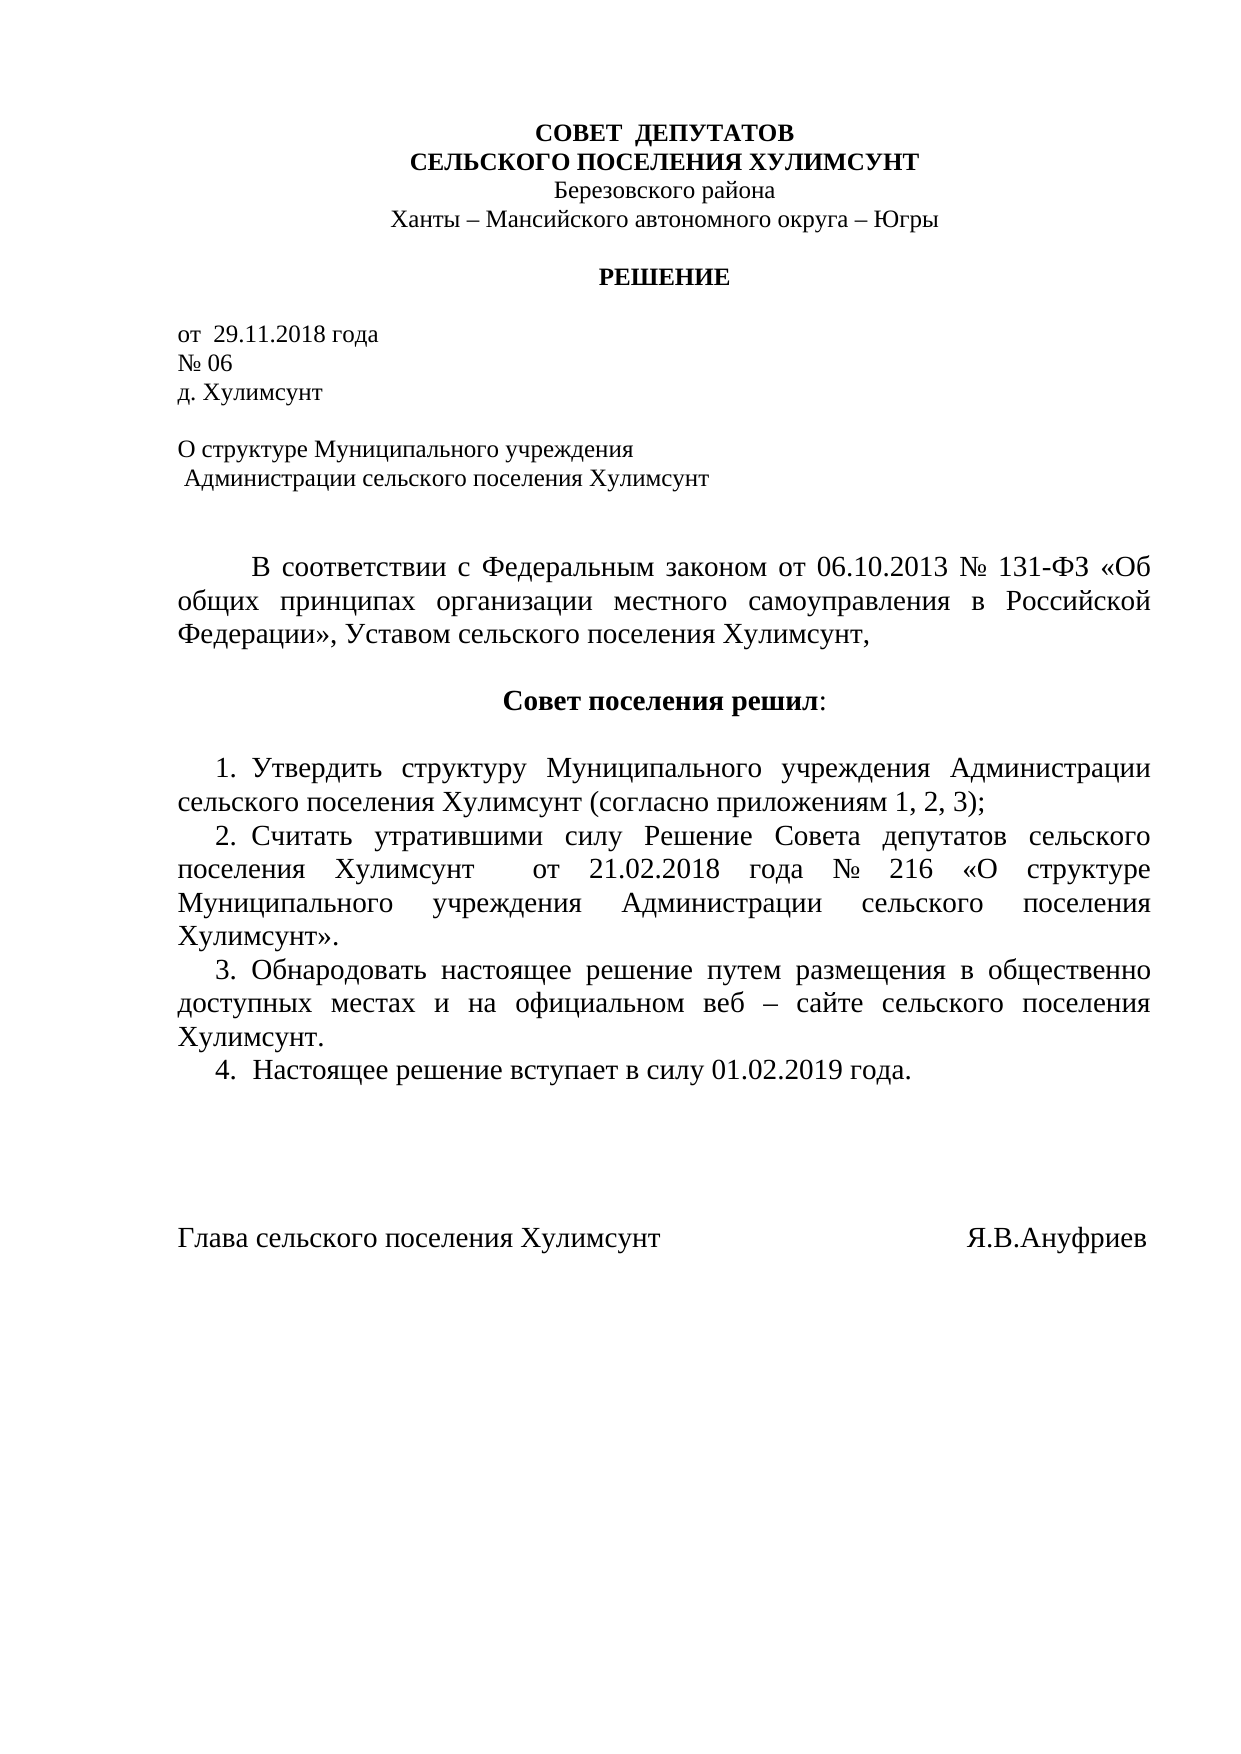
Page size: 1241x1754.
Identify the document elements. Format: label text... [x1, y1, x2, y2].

list Считать утратившими силу Решение Совета депутатов сельского поселения Хулимсунт от 21.02.2018 года № 216 «О структуре Муниципального учреждения Администрации сельского поселения Хулимсунт». [177, 818, 1152, 952]
subtitle СЕЛЬСКОГО ПОСЕЛЕНИЯ ХУЛИМСУНТ [177, 147, 1152, 176]
list Обнародовать настоящее решение путем размещения в общественно доступных местах и на официальном веб – сайте сельского поселения Хулимсунт. [177, 952, 1152, 1052]
text О структуре Муниципального учреждения [177, 434, 1152, 463]
text д. Хулимсунт [177, 377, 1152, 406]
list Утвердить структуру Муниципального учреждения Администрации сельского поселения Хулимсунт (согласно приложениям 1, 2, 3); [177, 751, 1152, 818]
text Совет поселения решил: [177, 683, 1152, 717]
text В соответствии с Федеральным законом от 06.10.2013 № 131-ФЗ «Об общих принципах организации местного самоуправления в Российской Федерации», Уставом сельского поселения Хулимсунт, [177, 549, 1152, 650]
text Березовского района [177, 176, 1152, 204]
text СОВЕТ ДЕПУТАТОВ [177, 118, 1152, 147]
text РЕШЕНИЕ [177, 262, 1152, 291]
text Администрации сельского поселения Хулимсунт [177, 463, 1152, 492]
text от 29.11.2018 года № 06 [177, 319, 1152, 377]
text Ханты – Мансийского автономного округа – Югры [177, 204, 1152, 233]
text Глава сельского поселения Хулимсунт Я.В.Ануфриев [177, 1220, 1152, 1254]
list Настоящее решение вступает в силу 01.02.2019 года. [215, 1052, 1152, 1086]
